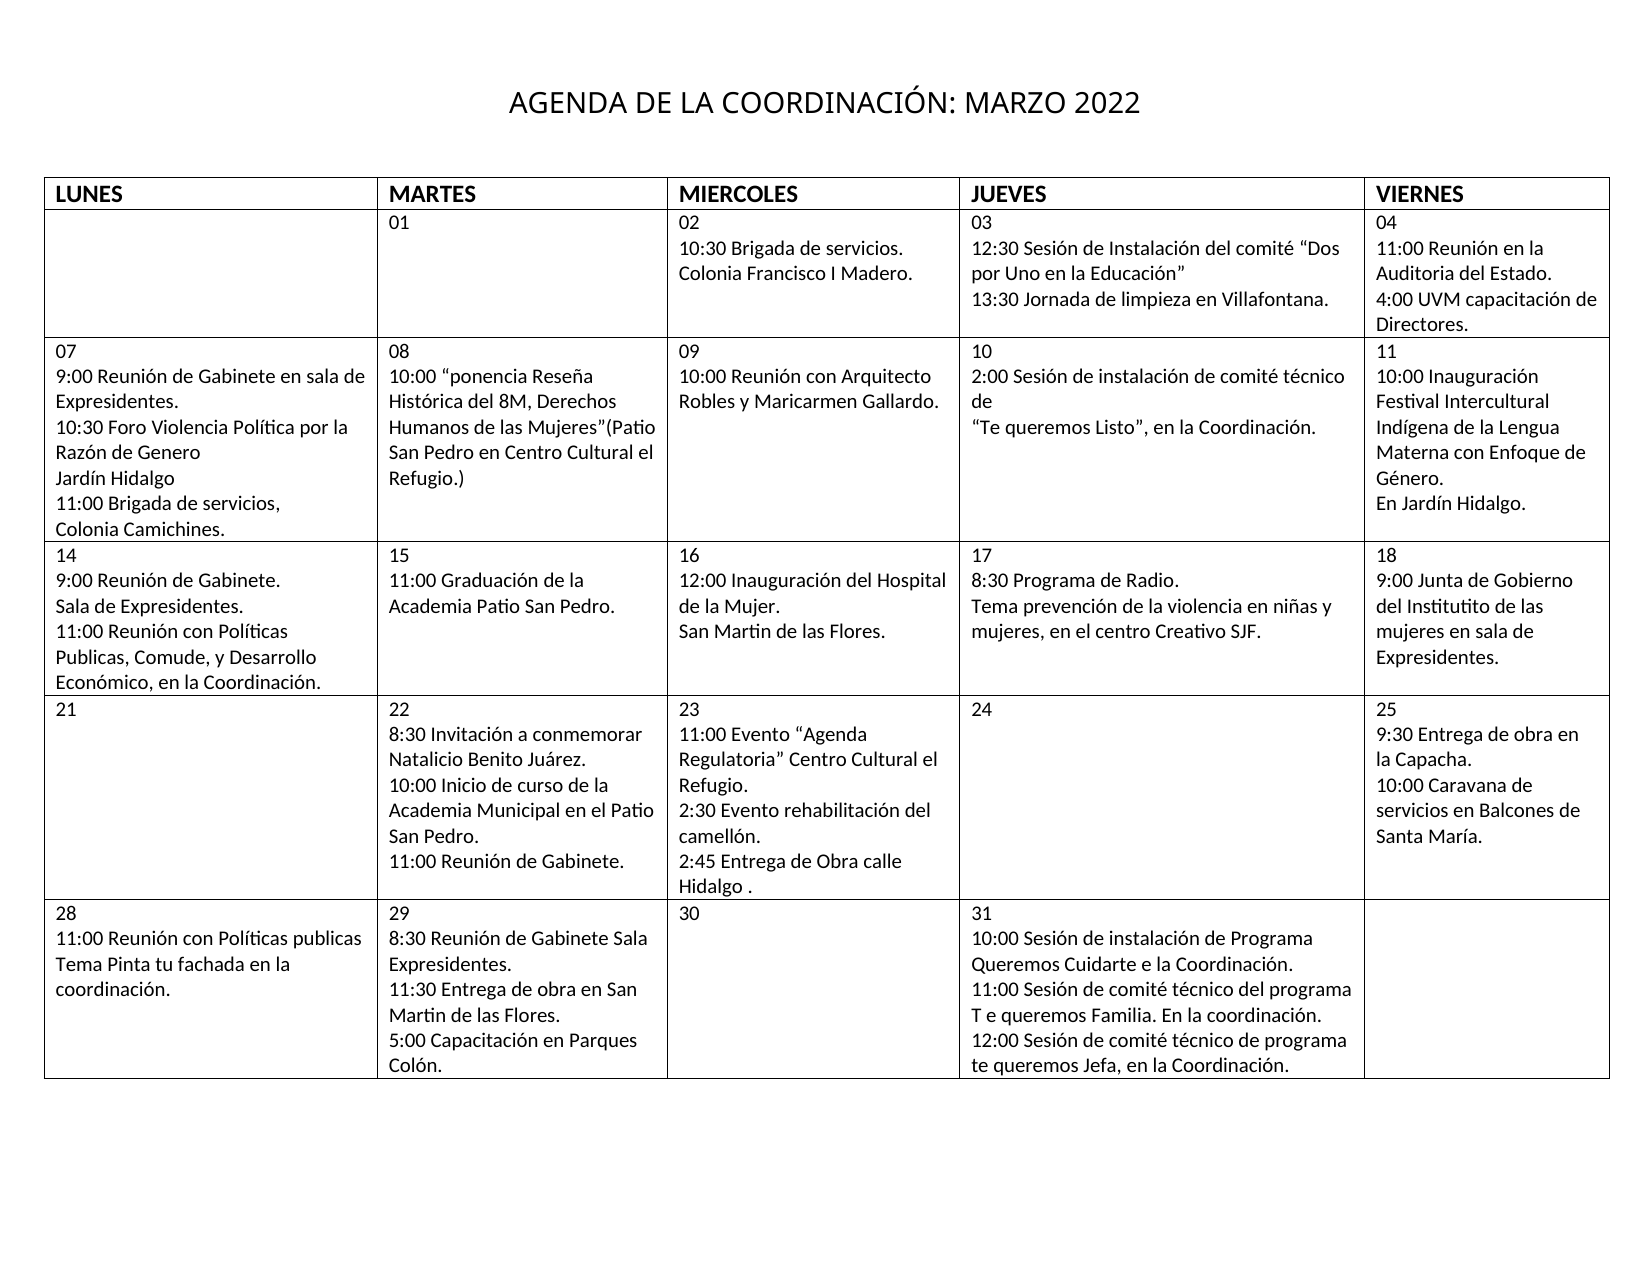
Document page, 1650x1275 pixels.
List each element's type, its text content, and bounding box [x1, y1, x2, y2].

table_cell 04 11:00 Reunión en la Auditoria del Estado. 4:00 UVM capacitación de Directores. [1365, 210, 1609, 337]
table_cell 01 [378, 210, 667, 337]
table_cell 21 [45, 696, 377, 899]
table_cell 23 11:00 Evento “Agenda Regulatoria” Centro Cultural el Refugio. 2:30 Evento rehabilitación del camellón. 2:45 Entrega de Obra calle Hidalgo . [668, 696, 959, 899]
table_cell 07 9:00 Reunión de Gabinete en sala de Expresidentes. 10:30 Foro Violencia Política por la Razón de Genero Jardín Hidalgo 11:00 Brigada de servicios, Colonia Camichines. [45, 338, 377, 541]
table_cell 02 10:30 Brigada de servicios. Colonia Francisco I Madero. [668, 210, 959, 337]
table_cell 03 12:30 Sesión de Instalación del comité “Dos por Uno en la Educación” 13:30 Jornada de limpieza en Villafontana. [960, 210, 1364, 337]
table_header LUNES [45, 178, 377, 209]
table_cell 25 9:30 Entrega de obra en la Capacha. 10:00 Caravana de servicios en Balcones de Santa María. [1365, 696, 1609, 899]
table_cell 17 8:30 Programa de Radio. Tema prevención de la violencia en niñas y mujeres, en el centro Creativo SJF. [960, 542, 1364, 695]
table_cell 30 [668, 900, 959, 1078]
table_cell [960, 900, 1364, 1078]
table_header MIERCOLES [668, 178, 959, 209]
table_cell 16 12:00 Inauguración del Hospital de la Mujer. San Martin de las Flores. [668, 542, 959, 695]
table_header JUEVES [960, 178, 1364, 209]
table_cell [1365, 900, 1609, 1078]
table_cell 10 2:00 Sesión de instalación de comité técnico de “Te queremos Listo”, en la Coordinación. [960, 338, 1364, 541]
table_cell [378, 900, 667, 1078]
table_cell 11 10:00 Inauguración Festival Intercultural Indígena de la Lengua Materna con Enfoque de Género. En Jardín Hidalgo. [1365, 338, 1609, 541]
table_header VIERNES [1365, 178, 1609, 209]
table_cell 22 8:30 Invitación a conmemorar Natalicio Benito Juárez. 10:00 Inicio de curso de la Academia Municipal en el Patio San Pedro. 11:00 Reunión de Gabinete. [378, 696, 667, 899]
table_cell 18 9:00 Junta de Gobierno del Institutito de las mujeres en sala de Expresidentes. [1365, 542, 1609, 695]
table_cell [45, 210, 377, 337]
table_cell 15 11:00 Graduación de la Academia Patio San Pedro. [378, 542, 667, 695]
table_header MARTES [378, 178, 667, 209]
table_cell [45, 900, 377, 1078]
table_cell 14 9:00 Reunión de Gabinete. Sala de Expresidentes. 11:00 Reunión con Políticas Publicas, Comude, y Desarrollo Económico, en la Coordinación. [45, 542, 377, 695]
table_cell 08 10:00 “ponencia Reseña Histórica del 8M, Derechos Humanos de las Mujeres”(Patio San Pedro en Centro Cultural el Refugio.) [378, 338, 667, 541]
table_cell 09 10:00 Reunión con Arquitecto Robles y Maricarmen Gallardo. [668, 338, 959, 541]
table_cell 24 [960, 696, 1364, 899]
